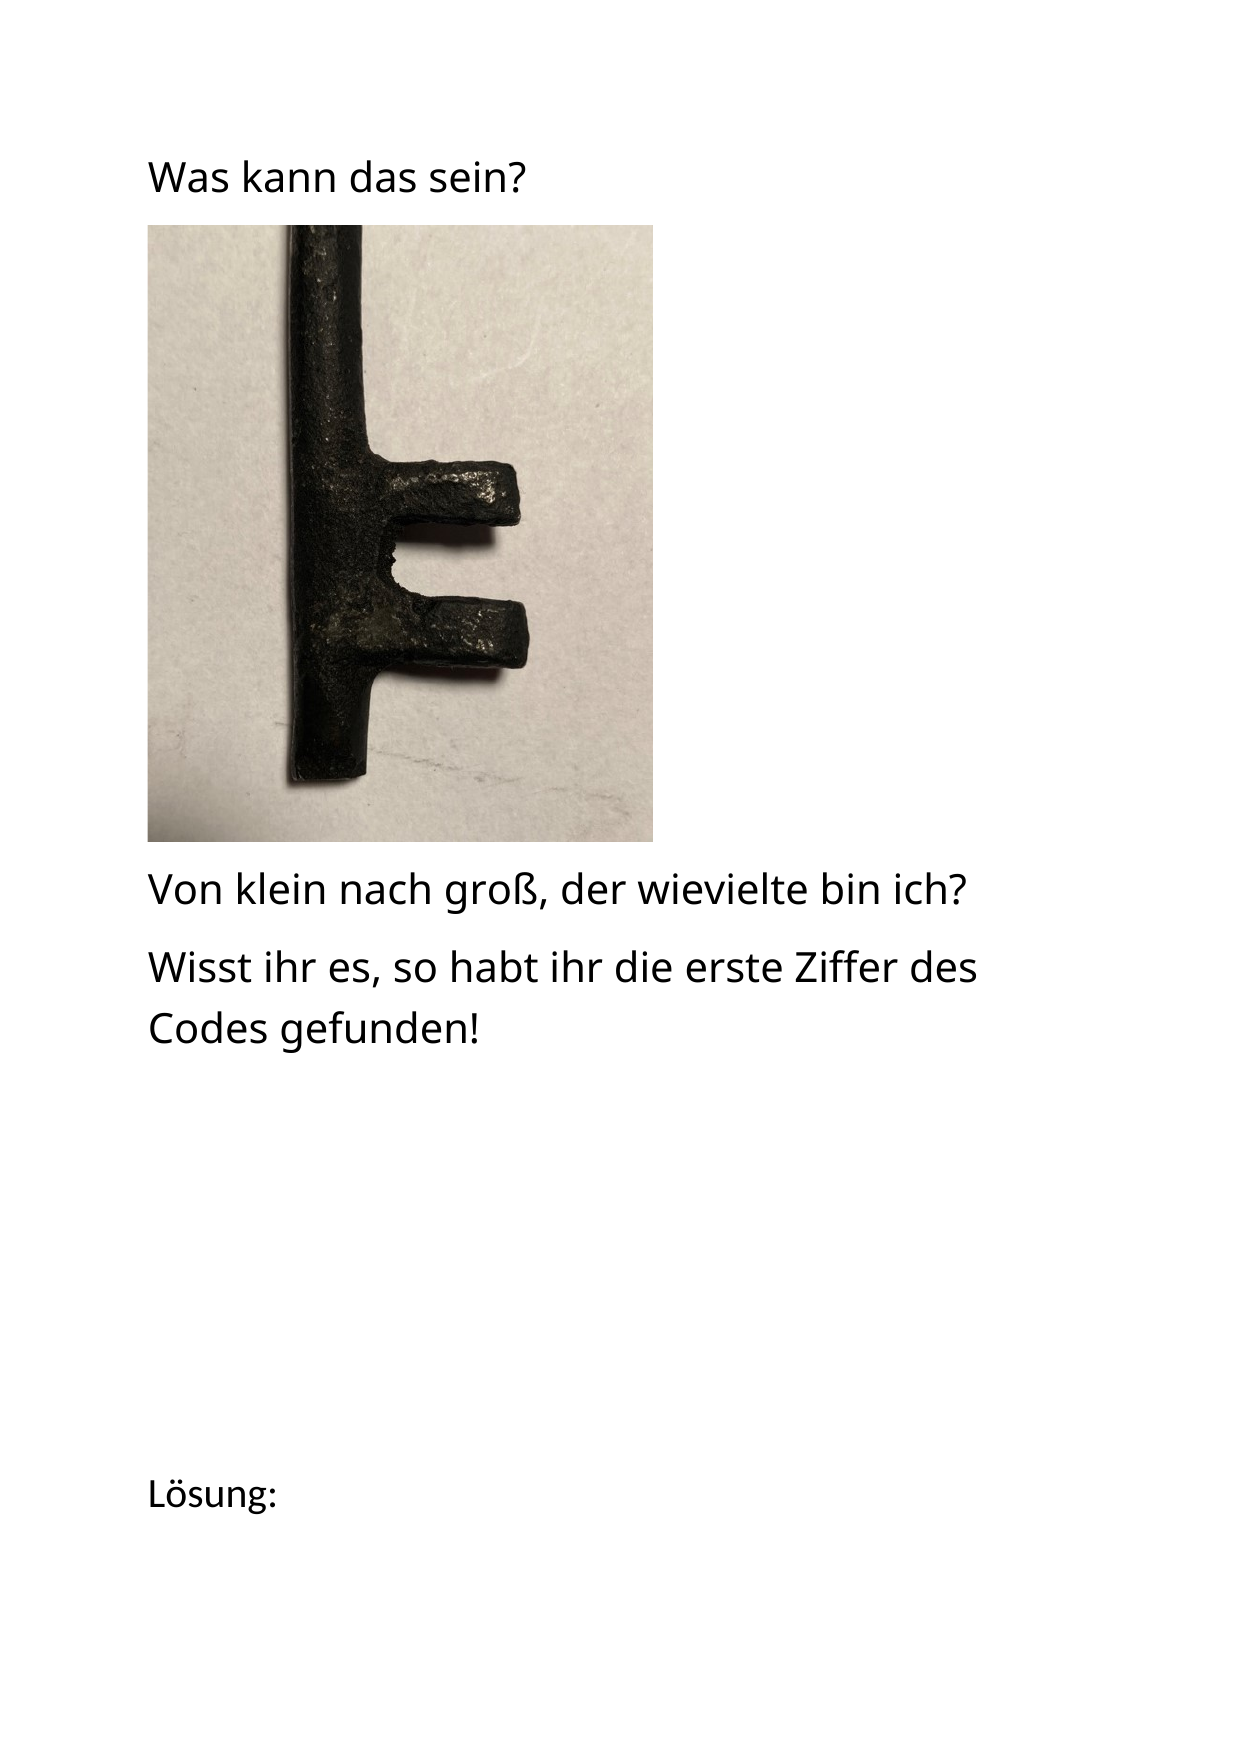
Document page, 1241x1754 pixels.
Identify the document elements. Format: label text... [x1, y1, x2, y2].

picture [147, 225, 653, 842]
text Lösung: [148, 1467, 1093, 1517]
text Von klein nach groß, der wievielte bin ich? [148, 860, 1093, 917]
text Wisst ihr es, so habt ihr die erste Ziffer des Codes gefunden! [148, 938, 1093, 1056]
text Was kann das sein? [148, 148, 1093, 204]
